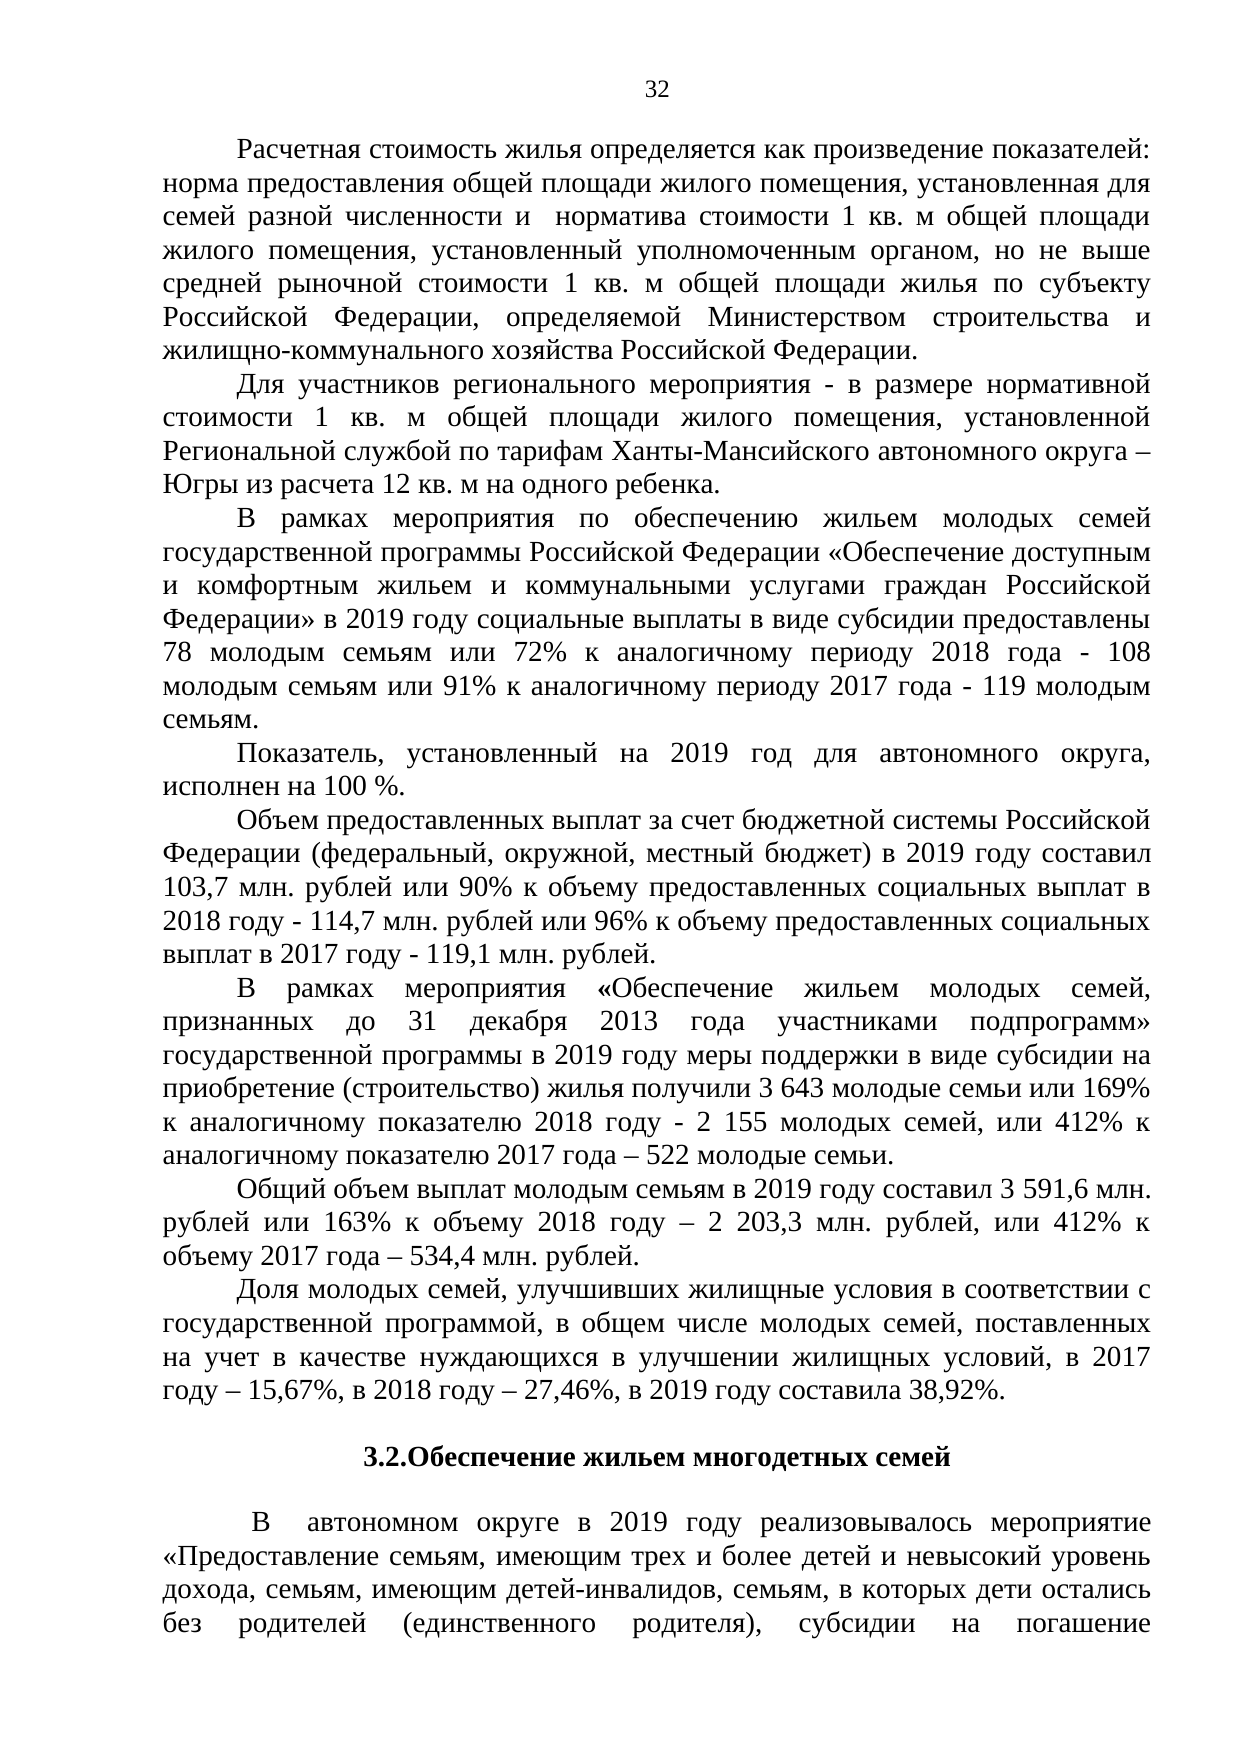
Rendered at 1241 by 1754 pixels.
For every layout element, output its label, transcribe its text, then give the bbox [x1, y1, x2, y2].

text Доля молодых семей, улучшивших жилищные условия в соответствии с государственной программой, в общем числе молодых семей, поставленных на учет в качестве нуждающихся в улучшении жилищных условий, в 2017 году – 15,67%, в 2018 году – 27,46%, в 2019 году составила 38,92%. [162, 1272, 1152, 1406]
text Объем предоставленных выплат за счет бюджетной системы Российской Федерации (федеральный, окружной, местный бюджет) в 2019 году составил 103,7 млн. рублей или 90% к объему предоставленных социальных выплат в 2018 году - 114,7 млн. рублей или 96% к объему предоставленных социальных выплат в 2017 году - 119,1 млн. рублей. [162, 802, 1152, 970]
text Расчетная стоимость жилья определяется как произведение показателей: норма предоставления общей площади жилого помещения, установленная для семей разной численности и норматива стоимости 1 кв. м общей площади жилого помещения, установленный уполномоченным органом, но не выше средней рыночной стоимости 1 кв. м общей площади жилья по субъекту Российской Федерации, определяемой Министерством строительства и жилищно-коммунального хозяйства Российской Федерации. [162, 131, 1152, 366]
text Для участников регионального мероприятия - в размере нормативной стоимости 1 кв. м общей площади жилого помещения, установленной Региональной службой по тарифам Ханты-Мансийского автономного округа – Югры из расчета 12 кв. м на одного ребенка. [162, 366, 1152, 500]
text Показатель, установленный на 2019 год для автономного округа, исполнен на 100 %. [162, 735, 1152, 802]
text В рамках мероприятия «Обеспечение жильем молодых семей, признанных до 31 декабря 2013 года участниками подпрограмм» государственной программы в 2019 году меры поддержки в виде субсидии на приобретение (строительство) жилья получили 3 643 молодые семьи или 169% к аналогичному показателю 2018 году - 2 155 молодых семей, или 412% к аналогичному показателю 2017 года – 522 молодые семьи. [162, 970, 1152, 1171]
text 3.2.Обеспечение жильем многодетных семей [162, 1439, 1152, 1473]
text В рамках мероприятия по обеспечению жильем молодых семей государственной программы Российской Федерации «Обеспечение доступным и комфортным жильем и коммунальными услугами граждан Российской Федерации» в 2019 году социальные выплаты в виде субсидии предоставлены 78 молодым семьям или 72% к аналогичному периоду 2018 года - 108 молодым семьям или 91% к аналогичному периоду 2017 года - 119 молодым семьям. [162, 500, 1152, 735]
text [162, 1504, 1152, 1638]
text Общий объем выплат молодым семьям в 2019 году составил 3 591,6 млн. рублей или 163% к объему 2018 году – 2 203,3 млн. рублей, или 412% к объему 2017 года – 534,4 млн. рублей. [162, 1171, 1152, 1272]
